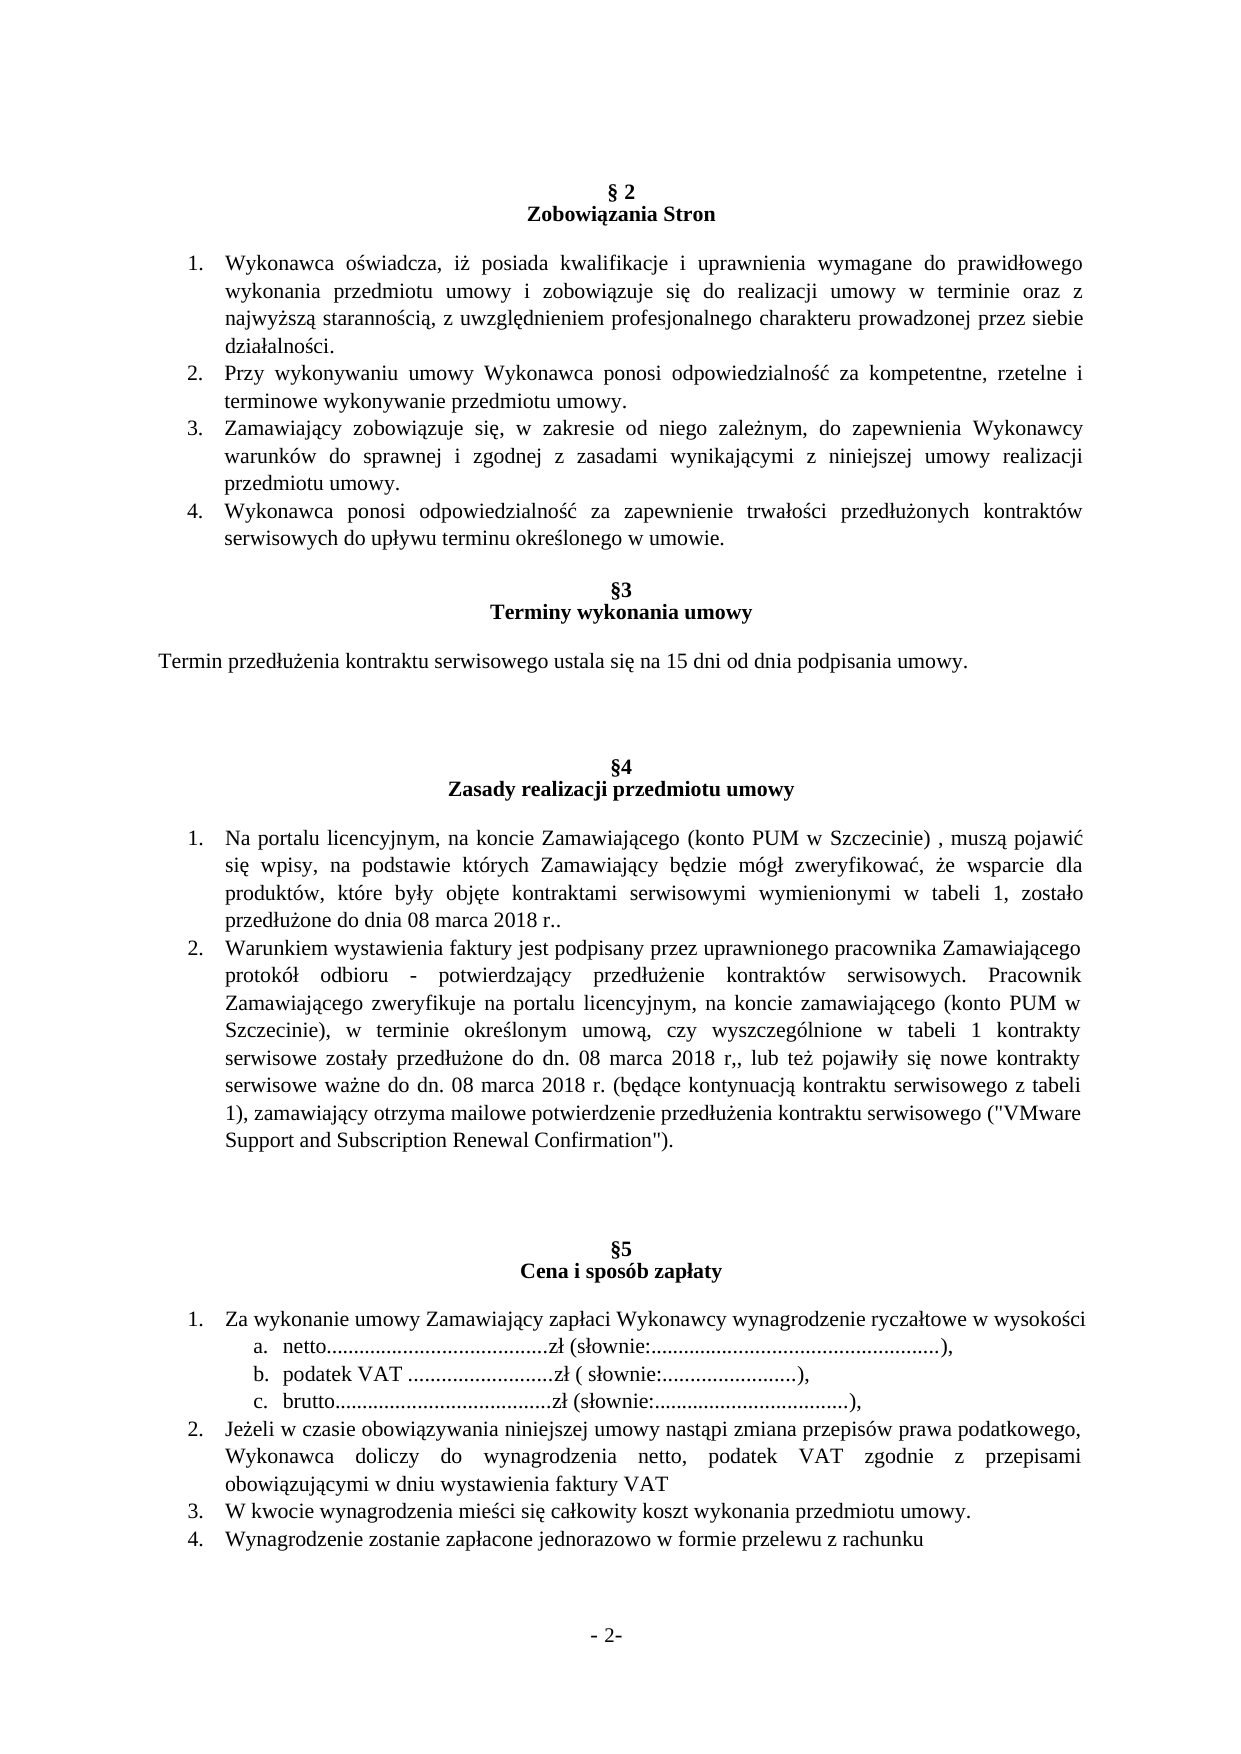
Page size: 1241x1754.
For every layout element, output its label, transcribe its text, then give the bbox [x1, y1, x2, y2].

text Zobowiązania Stron [152, 204, 1091, 226]
text Cena i sposób zapłaty [152, 1261, 1091, 1283]
list brutto zł (słownie: ), [253, 1387, 1091, 1414]
list Na portalu licencyjnym, na koncie Zamawiającego (konto PUM w Szczecinie) , muszą pojawić się wpisy, na podstawie których Zamawiający będzie mógł zweryfikować, że wsparcie dla produktów, które były objęte kontraktami serwisowymi wymienionymi w tabeli 1, zostało przedłużone do dnia 08 marca 2018 r.. [187, 823, 1084, 933]
list Wykonawca oświadcza, iż posiada kwalifikacje i uprawnienia wymagane do prawidłowego wykonania przedmiotu umowy i zobowiązuje się do realizacji umowy w terminie oraz z najwyższą starannością, z uwzględnieniem profesjonalnego charakteru prowadzonej przez siebie działalności. [187, 249, 1084, 359]
text Terminy wykonania umowy [152, 602, 1091, 624]
list Warunkiem wystawienia faktury jest podpisany przez uprawnionego pracownika Zamawiającego protokół odbioru - potwierdzający przedłużenie kontraktów serwisowych. Pracownik Zamawiającego zweryfikuje na portalu licencyjnym, na koncie zamawiającego (konto PUM w Szczecinie), w terminie określonym umową, czy wyszczególnione w tabeli 1 kontrakty serwisowe zostały przedłużone do dn. 08 marca 2018 r,, lub też pojawiły się nowe kontrakty serwisowe ważne do dn. 08 marca 2018 r. (będące kontynuacją kontraktu serwisowego z tabeli 1), zamawiający otrzyma mailowe potwierdzenie przedłużenia kontraktu serwisowego ("VMware Support and Subscription Renewal Confirmation"). [187, 933, 1082, 1153]
list podatek VAT zł ( słownie: ), [253, 1359, 1091, 1387]
list Wynagrodzenie zostanie zapłacone jednorazowo w formie przelewu z rachunku [187, 1524, 1091, 1552]
list Wykonawca ponosi odpowiedzialność za zapewnienie trwałości przedłużonych kontraktów serwisowych do upływu terminu określonego w umowie. [187, 496, 1084, 551]
text Zasady realizacji przedmiotu umowy [152, 779, 1091, 801]
list Jeżeli w czasie obowiązywania niniejszej umowy nastąpi zmiana przepisów prawa podatkowego, Wykonawca doliczy do wynagrodzenia netto, podatek VAT zgodnie z przepisami obowiązującymi w dniu wystawienia faktury VAT [187, 1414, 1082, 1497]
list W kwocie wynagrodzenia mieści się całkowity koszt wykonania przedmiotu umowy. [187, 1497, 1091, 1524]
list netto zł (słownie: ), [253, 1332, 1091, 1359]
text Termin przedłużenia kontraktu serwisowego ustala się na 15 dni od dnia podpisania umowy. [158, 651, 1091, 673]
list Zamawiający zobowiązuje się, w zakresie od niego zależnym, do zapewnienia Wykonawcy warunków do sprawnej i zgodnej z zasadami wynikającymi z niniejszej umowy realizacji przedmiotu umowy. [187, 414, 1084, 496]
text §5 [152, 1239, 1091, 1261]
list Przy wykonywaniu umowy Wykonawca ponosi odpowiedzialność za kompetentne, rzetelne i terminowe wykonywanie przedmiotu umowy. [187, 359, 1084, 414]
list Za wykonanie umowy Zamawiający zapłaci Wykonawcy wynagrodzenie ryczałtowe w wysokości [187, 1304, 1091, 1332]
text §2 [152, 182, 1091, 204]
text §4 [152, 757, 1091, 779]
text §3 [152, 580, 1091, 602]
